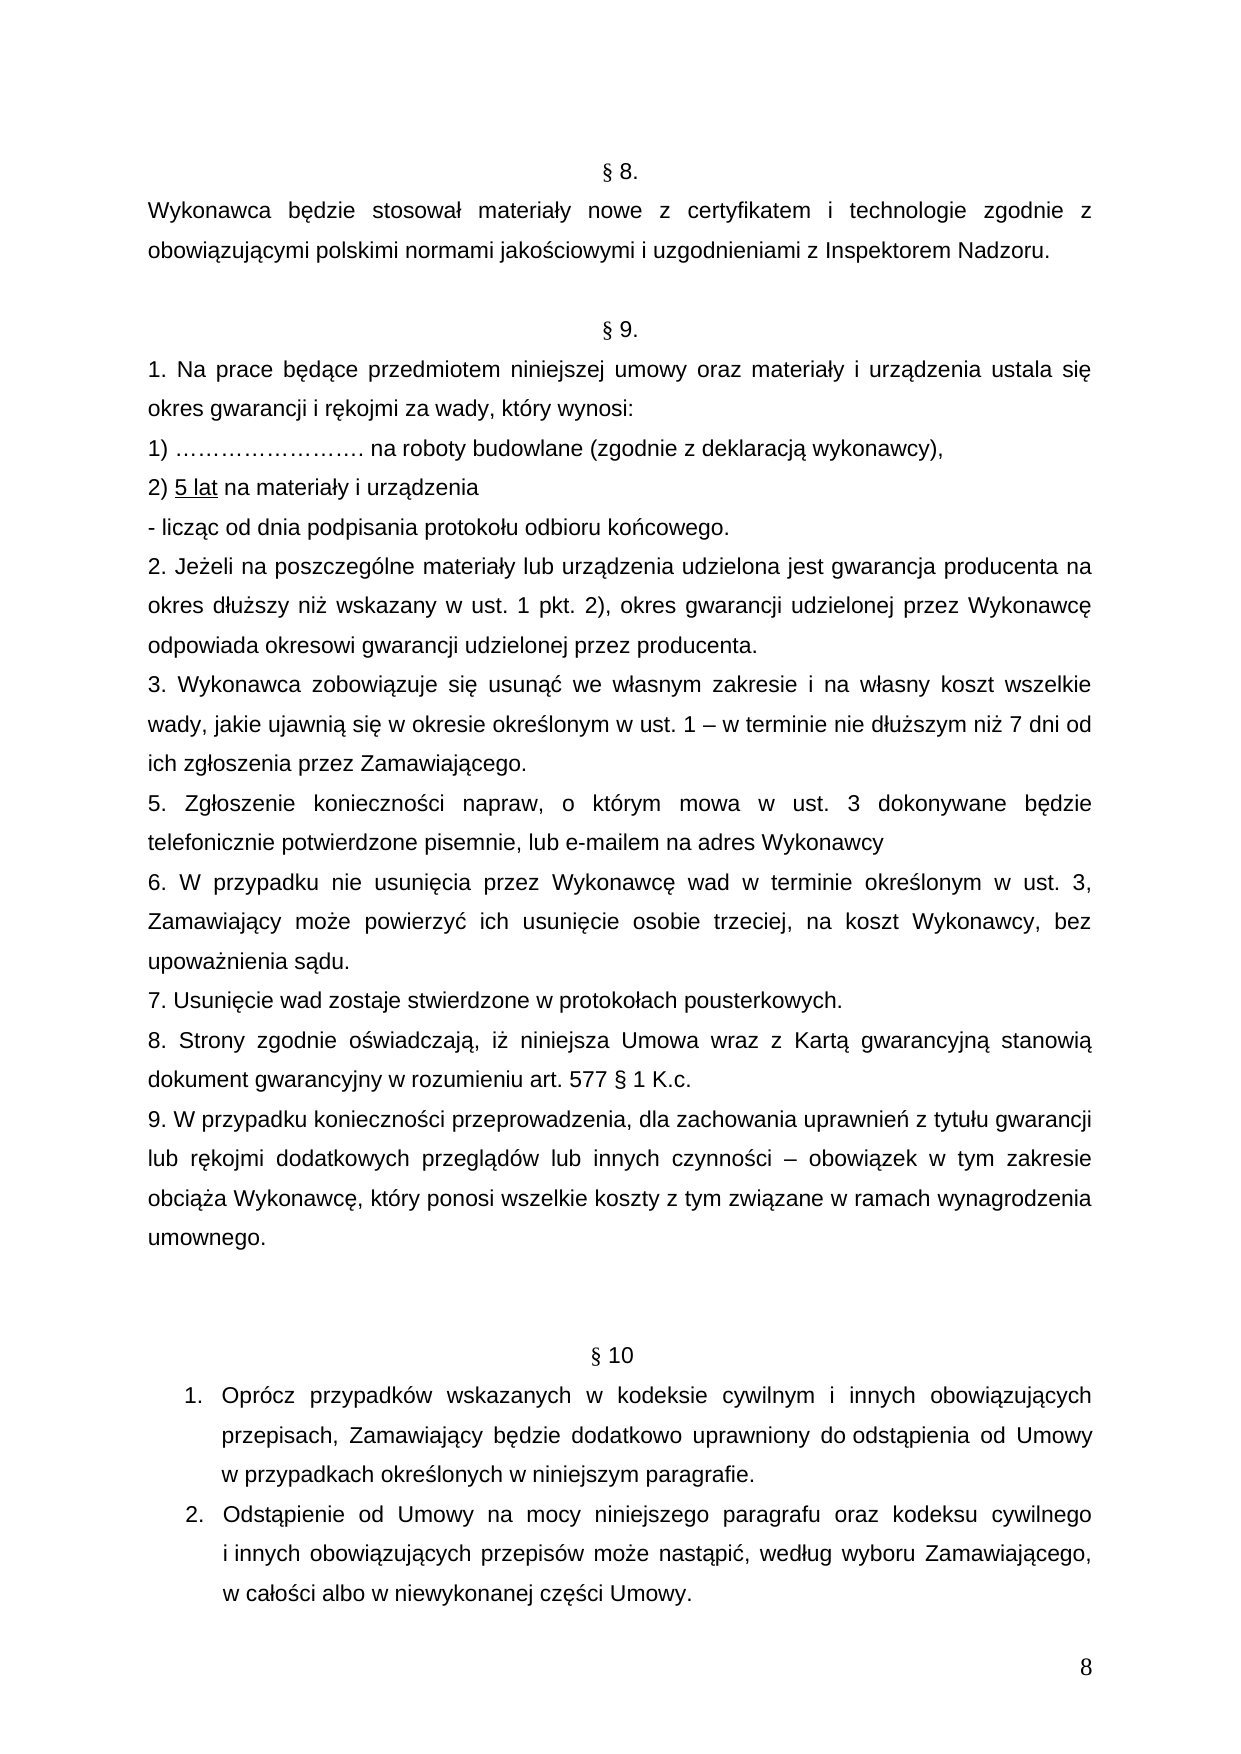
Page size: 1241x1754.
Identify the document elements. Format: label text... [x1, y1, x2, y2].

text Wykonawca będzie stosował materiały nowe z certyfikatem i technologie zgodnie z obowiązującymi polskimi normami jakościowymi i uzgodnieniami z Inspektorem Nadzoru. [148, 197, 1093, 263]
text 8. Strony zgodnie oświadczają, iż niniejsza Umowa wraz z Kartą gwarancyjną stanowią dokument gwarancyjny w rozumieniu art. 577 § 1 K.c. [148, 1027, 1093, 1092]
text 5. Zgłoszenie konieczności napraw, o którym mowa w ust. 3 dokonywane będzie telefonicznie potwierdzone pisemnie, lub e-mailem na adres Wykonawcy [148, 790, 1093, 856]
text 2) 5 lat na materiały i urządzenia [148, 474, 1093, 500]
text - licząc od dnia podpisania protokołu odbioru końcowego. [148, 513, 1093, 540]
text 3. Wykonawca zobowiązuje się usunąć we własnym zakresie i na własny koszt wszelkie wady, jakie ujawnią się w okresie określonym w ust. 1 – w terminie nie dłuższym niż 7 dni od ich zgłoszenia przez Zamawiającego. [148, 671, 1093, 777]
list Odstąpienie od Umowy na mocy niniejszego paragrafu oraz kodeksu cywilnego i innych obowiązujących przepisów może nastąpić, według wyboru Zamawiającego, w całości albo w niewykonanej części Umowy. [185, 1501, 1093, 1606]
text 7. Usunięcie wad zostaje stwierdzone w protokołach pousterkowych. [148, 987, 1093, 1013]
text 9. W przypadku konieczności przeprowadzenia, dla zachowania uprawnień z tytułu gwarancji lub rękojmi dodatkowych przeglądów lub innych czynności – obowiązek w tym zakresie obciąża Wykonawcę, który ponosi wszelkie koszty z tym związane w ramach wynagrodzenia umownego. [148, 1106, 1093, 1250]
text 6. W przypadku nie usunięcia przez Wykonawcę wad w terminie określonym w ust. 3, Zamawiający może powierzyć ich usunięcie osobie trzeciej, na koszt Wykonawcy, bez upoważnienia sądu. [148, 869, 1093, 974]
text 10 [516, 1342, 1093, 1369]
text 1) ……………………. na roboty budowlane (zgodnie z deklaracją wykonawcy), [148, 434, 1093, 461]
text 9. [148, 316, 1093, 342]
text 2. Jeżeli na poszczególne materiały lub urządzenia udzielona jest gwarancja producenta na okres dłuższy niż wskazany w ust. 1 pkt. 2), okres gwarancji udzielonej przez Wykonawcę odpowiada okresowi gwarancji udzielonej przez producenta. [148, 553, 1093, 658]
text 1. Na prace będące przedmiotem niniejszej umowy oraz materiały i urządzenia ustala się okres gwarancji i rękojmi za wady, który wynosi: [148, 356, 1093, 421]
list Oprócz przypadków wskazanych w kodeksie cywilnym i innych obowiązujących przepisach, Zamawiający będzie dodatkowo uprawniony do odstąpienia od Umowy w przypadkach określonych w niniejszym paragrafie. [184, 1382, 1093, 1487]
text 8. [148, 158, 1093, 184]
